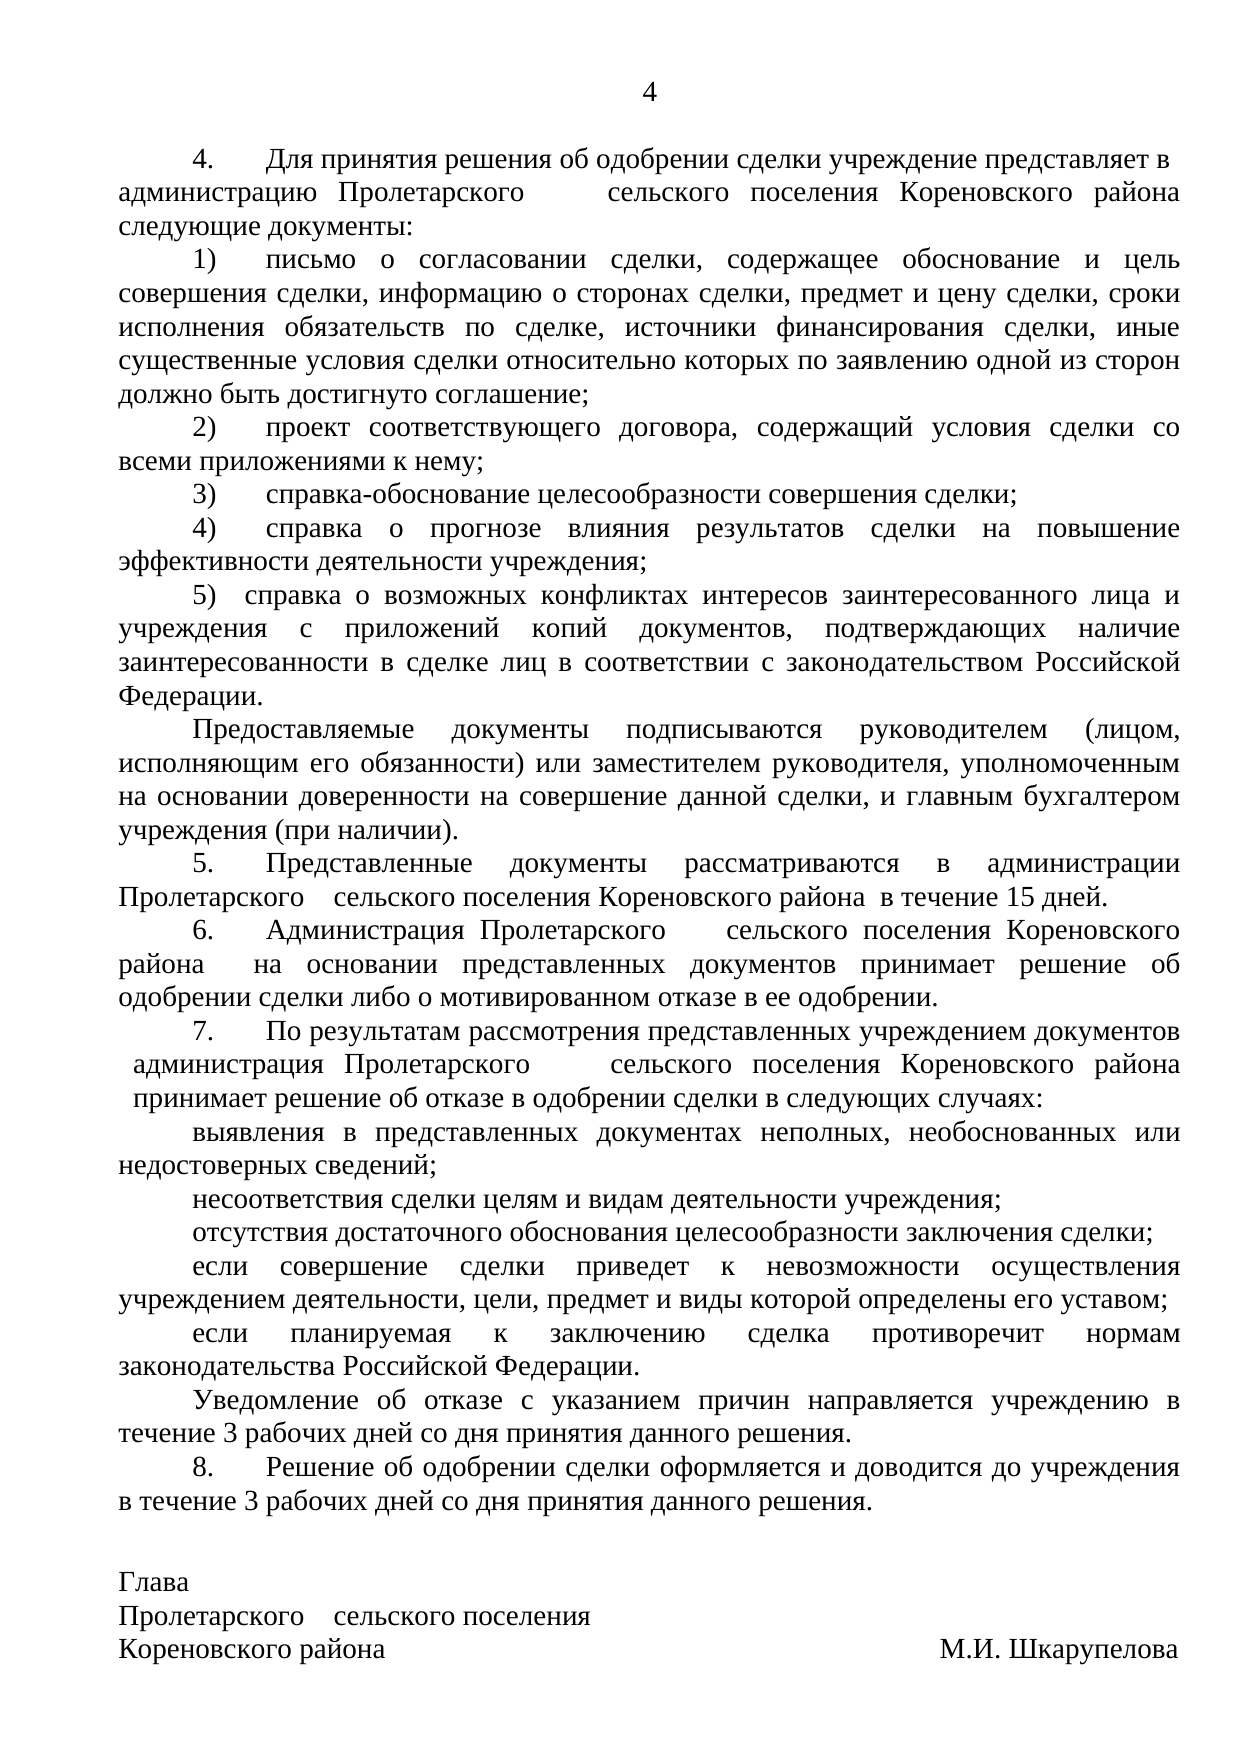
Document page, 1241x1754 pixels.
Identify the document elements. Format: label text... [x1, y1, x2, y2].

text 5) справка о возможных конфликтах интересов заинтересованного лица и учреждения с приложений копий документов, подтверждающих наличие заинтересованности в сделке лиц в соответствии с законодательством Российской Федерации. [118, 577, 1181, 711]
text если планируемая к заключению сделка противоречит нормам законодательства Российской Федерации. [118, 1315, 1181, 1382]
text администрацию Пролетарского сельского поселения Кореновского района следующие документы: [118, 174, 1181, 242]
list По результатам рассмотрения представленных учреждением документов администрация Пролетарского сельского поселения Кореновского района принимает решение об отказе в одобрении сделки в следующих случаях: [133, 1013, 1181, 1114]
list Администрация Пролетарского сельского поселения Кореновского района на основании представленных документов принимает решение об одобрении сделки либо о мотивированном отказе в ее одобрении. [118, 912, 1181, 1013]
text Уведомление об отказе с указанием причин направляется учреждению в течение 3 рабочих дней со дня принятия данного решения. [118, 1382, 1181, 1449]
text Пролетарского сельского поселения [118, 1598, 1181, 1631]
list справка-обоснование целесообразности совершения сделки; [118, 476, 1181, 510]
text несоответствия сделки целям и видам деятельности учреждения; [192, 1181, 1181, 1214]
text Кореновского района М.И. Шкарупелова [118, 1631, 1181, 1665]
text Предоставляемые документы подписываются руководителем (лицом, исполняющим его обязанности) или заместителем руководителя, уполномоченным на основании доверенности на совершение данной сделки, и главным бухгалтером учреждения (при наличии). [118, 711, 1181, 845]
list справка о прогнозе влияния результатов сделки на повышение эффективности деятельности учреждения; [118, 510, 1181, 577]
list письмо о согласовании сделки, содержащее обоснование и цель совершения сделки, информацию о сторонах сделки, предмет и цену сделки, сроки исполнения обязательств по сделке, источники финансирования сделки, иные существенные условия сделки относительно которых по заявлению одной из сторон должно быть достигнуто соглашение; [118, 242, 1181, 409]
text если совершение сделки приведет к невозможности осуществления учреждением деятельности, цели, предмет и виды которой определены его уставом; [118, 1248, 1181, 1315]
text выявления в представленных документах неполных, необоснованных или недостоверных сведений; [118, 1114, 1181, 1181]
text отсутствия достаточного обоснования целесообразности заключения сделки; [192, 1214, 1181, 1248]
list Для принятия решения об одобрении сделки учреждение представляет в [118, 141, 1181, 174]
list Представленные документы рассматриваются в администрации Пролетарского сельского поселения Кореновского района в течение 15 дней. [118, 845, 1181, 912]
list проект соответствующего договора, содержащий условия сделки со всеми приложениями к нему; [118, 409, 1181, 476]
list Решение об одобрении сделки оформляется и доводится до учреждения в течение 3 рабочих дней со дня принятия данного решения. [118, 1449, 1181, 1516]
text Глава [118, 1564, 1181, 1598]
